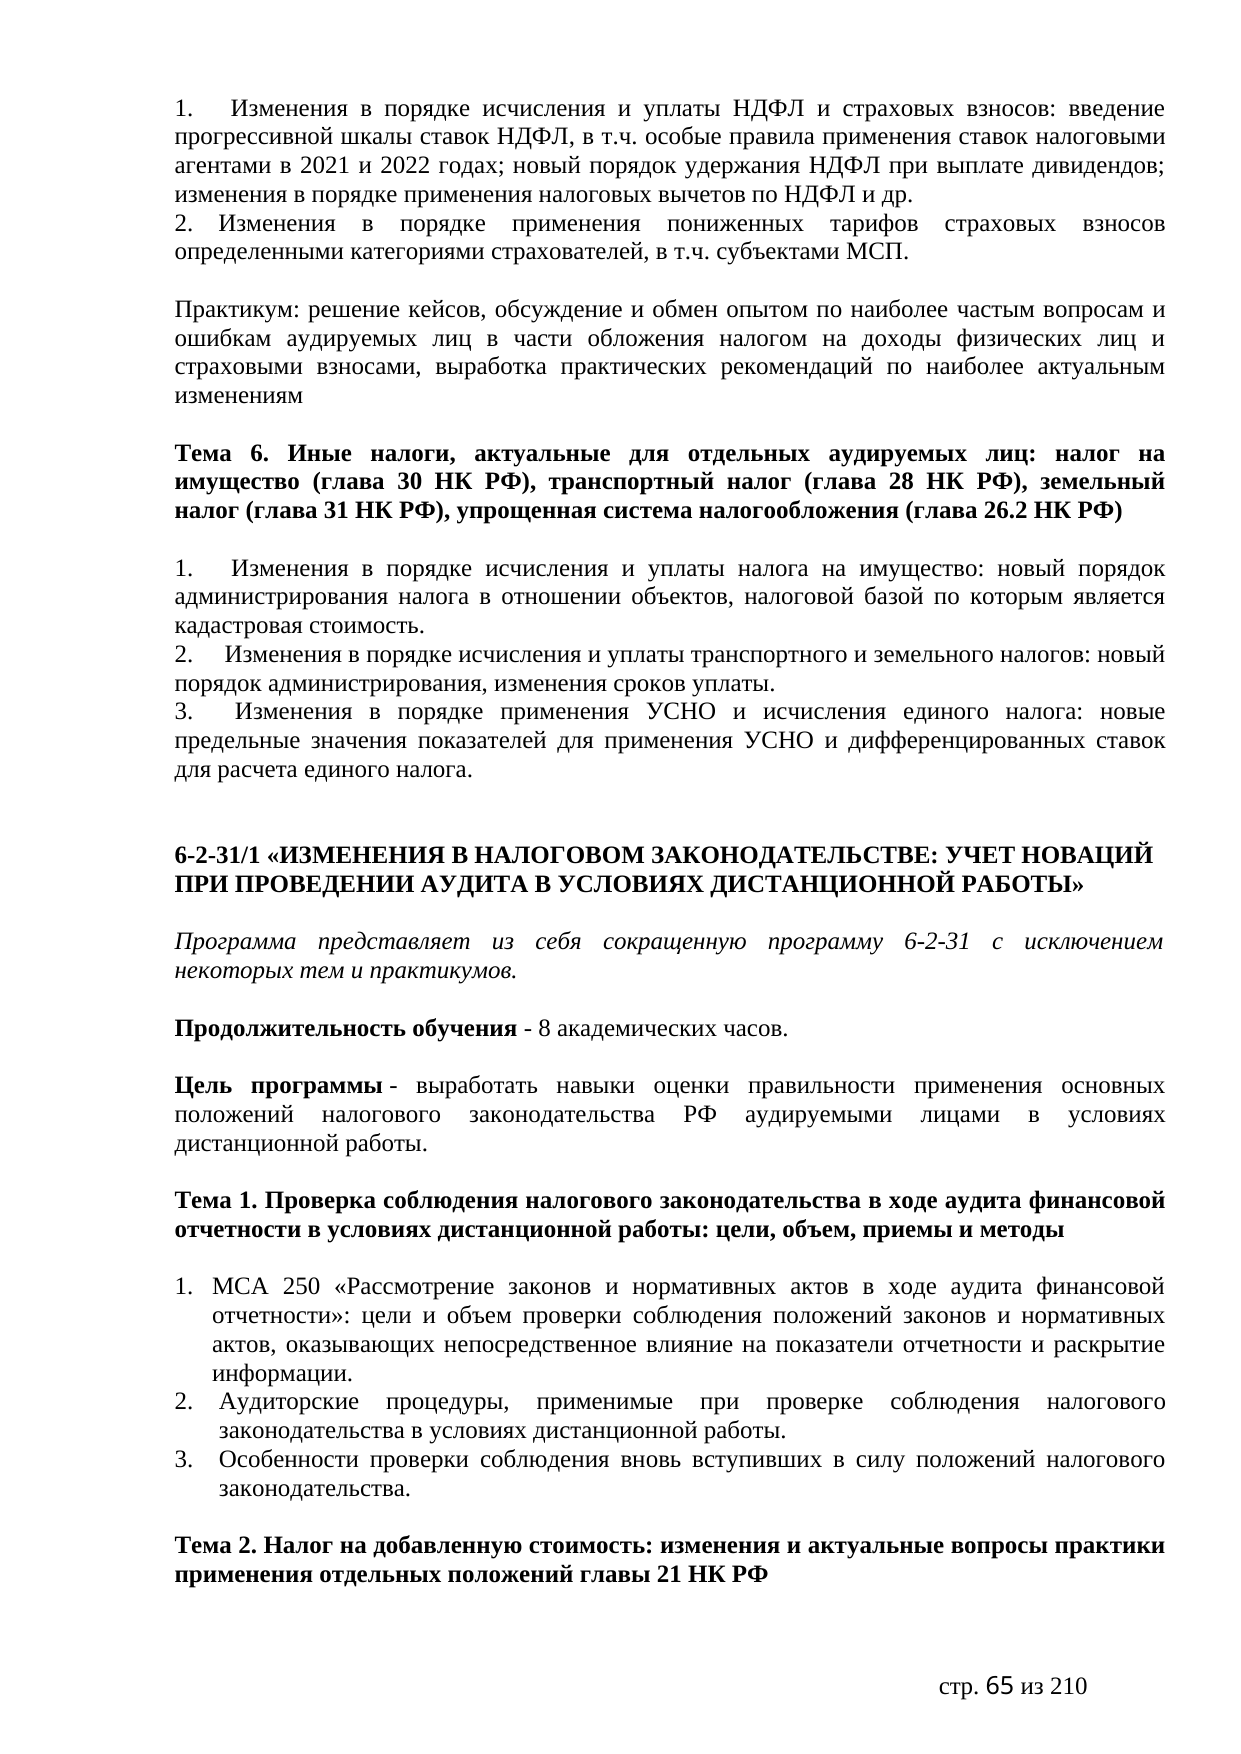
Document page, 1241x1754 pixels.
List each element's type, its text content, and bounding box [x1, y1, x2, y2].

list Особенности проверки соблюдения вновь вступивших в силу положений налогового законодательства. [174, 1444, 1166, 1501]
text Тема 6. Иные налоги, актуальные для отдельных аудируемых лиц: налог на имущество (глава 30 НК РФ), транспортный налог (глава 28 НК РФ), земельный налог (глава 31 НК РФ), упрощенная система налогообложения (глава 26.2 НК РФ) [174, 438, 1166, 524]
text Продолжительность обучения - 8 академических часов. [174, 1013, 1166, 1041]
list Аудиторские процедуры, применимые при проверке соблюдения налогового законодательства в условиях дистанционной работы. [174, 1386, 1166, 1444]
text 2. Изменения в порядке применения пониженных тарифов страховых взносов определенными категориями страхователей, в т.ч. субъектами МСП. [174, 208, 1166, 265]
text 6-2-31/1 «ИЗМЕНЕНИЯ В НАЛОГОВОМ ЗАКОНОДАТЕЛЬСТВЕ: УЧЕТ НОВАЦИЙ ПРИ ПРОВЕДЕНИИ АУДИТА В УСЛОВИЯХ ДИСТАНЦИОННОЙ РАБОТЫ» [174, 840, 1166, 898]
text 1. Изменения в порядке исчисления и уплаты НДФЛ и страховых взносов: введение прогрессивной шкалы ставок НДФЛ, в т.ч. особые правила применения ставок налоговыми агентами в 2021 и 2022 годах; новый порядок удержания НДФЛ при выплате дивидендов; изменения в порядке применения налоговых вычетов по НДФЛ и др. [174, 93, 1166, 208]
text Практикум: решение кейсов, обсуждение и обмен опытом по наиболее частым вопросам и ошибкам аудируемых лиц в части обложения налогом на доходы физических лиц и страховыми взносами, выработка практических рекомендаций по наиболее актуальным изменениям [174, 294, 1166, 409]
text Цель программы - выработать навыки оценки правильности применения основных положений налогового законодательства РФ аудируемыми лицами в условиях дистанционной работы. [174, 1070, 1166, 1156]
text Программа представляет из себя сокращенную программу 6-2-31 с исключением некоторых тем и практикумов. [174, 926, 1166, 984]
text 1. Изменения в порядке исчисления и уплаты налога на имущество: новый порядок администрирования налога в отношении объектов, налоговой базой по которым является кадастровая стоимость. [174, 553, 1166, 639]
text Тема 1. Проверка соблюдения налогового законодательства в ходе аудита финансовой отчетности в условиях дистанционной работы: цели, объем, приемы и методы [174, 1185, 1166, 1243]
text Тема 2. Налог на добавленную стоимость: изменения и актуальные вопросы практики применения отдельных положений главы 21 НК РФ [174, 1530, 1166, 1588]
list МСА 250 «Рассмотрение законов и нормативных актов в ходе аудита финансовой отчетности»: цели и объем проверки соблюдения положений законов и нормативных актов, оказывающих непосредственное влияние на показатели отчетности и раскрытие информации. [174, 1271, 1166, 1386]
text 3. Изменения в порядке применения УСНО и исчисления единого налога: новые предельные значения показателей для применения УСНО и дифференцированных ставок для расчета единого налога. [174, 696, 1166, 783]
text 2. Изменения в порядке исчисления и уплаты транспортного и земельного налогов: новый порядок администрирования, изменения сроков уплаты. [174, 639, 1166, 696]
